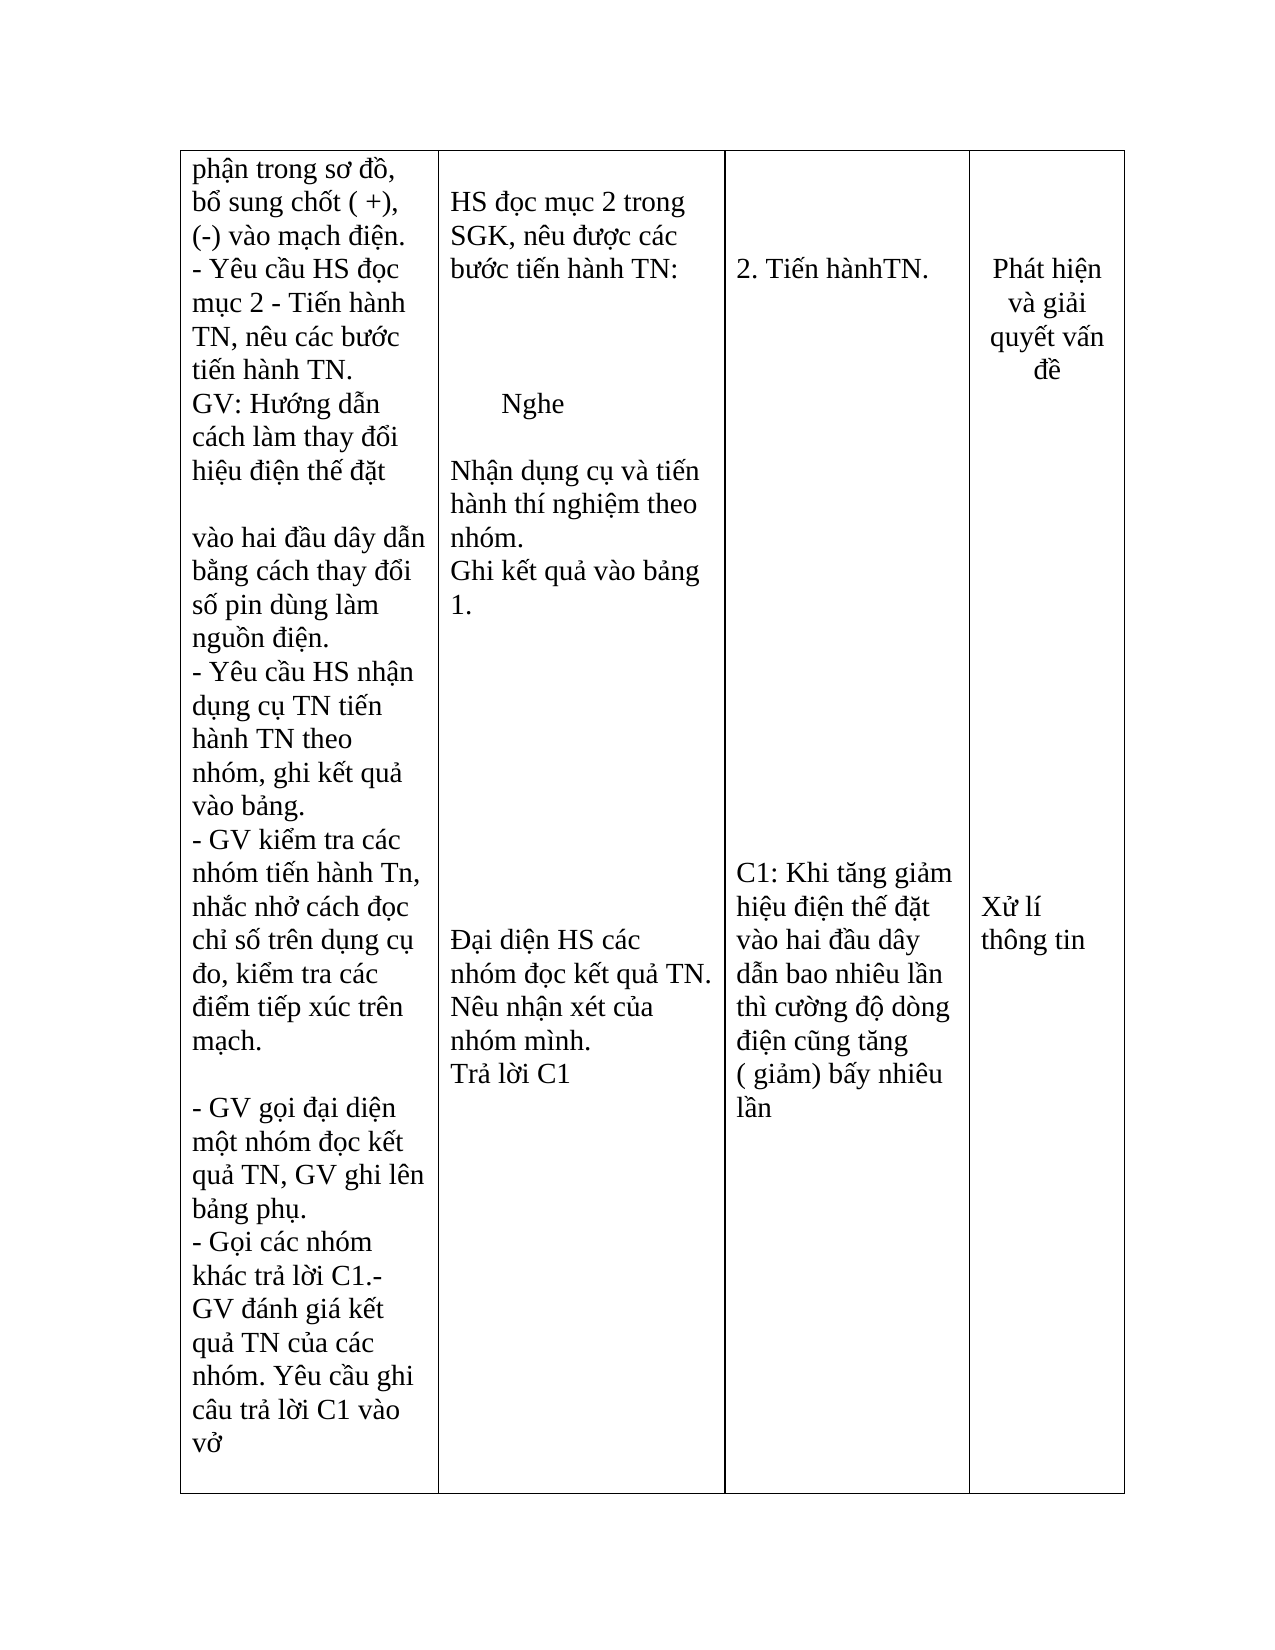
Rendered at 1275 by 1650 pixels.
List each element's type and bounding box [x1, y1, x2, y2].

table_cell [970, 151, 1124, 1493]
table_cell [439, 151, 724, 1493]
table_cell [726, 151, 969, 1493]
table_cell [181, 151, 438, 1493]
